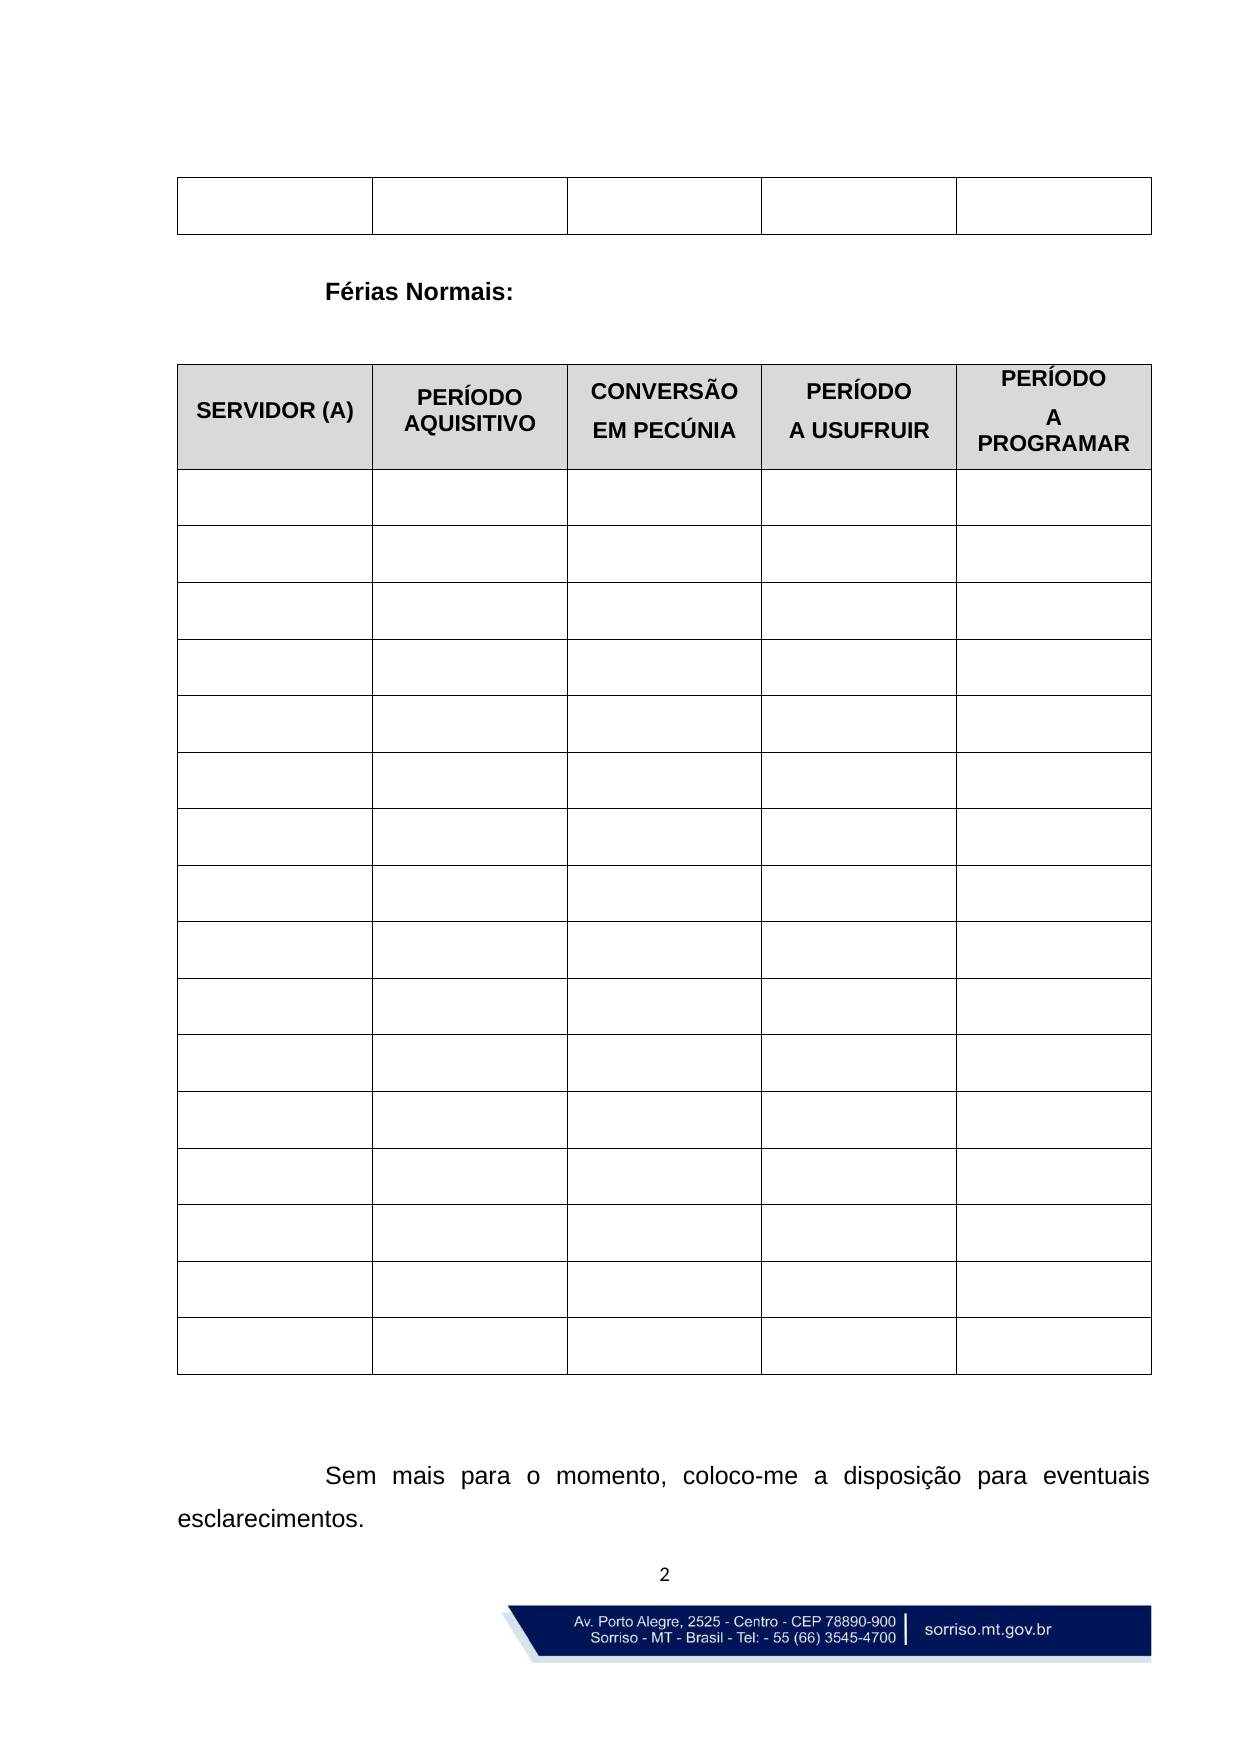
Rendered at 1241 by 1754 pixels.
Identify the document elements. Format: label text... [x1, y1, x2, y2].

table_cell [568, 753, 761, 808]
table_cell [373, 696, 567, 752]
table_cell [373, 640, 567, 695]
table_cell [568, 1092, 761, 1147]
table_cell [568, 809, 761, 865]
table_cell [762, 470, 956, 525]
table_cell [568, 470, 761, 525]
table_cell [178, 979, 372, 1034]
table_header PERÍODO AQUISITIVO [373, 365, 567, 469]
table_cell [957, 583, 1151, 638]
table_cell [762, 1262, 956, 1317]
table_cell [762, 696, 956, 752]
table_cell [762, 178, 956, 234]
table_cell [762, 640, 956, 695]
table_cell [762, 1092, 956, 1147]
table_cell [178, 809, 372, 865]
table_cell [957, 526, 1151, 582]
table_cell [957, 979, 1151, 1034]
table_cell [373, 1092, 567, 1147]
table_cell [178, 1035, 372, 1091]
table_cell [957, 1318, 1151, 1374]
table_cell [957, 866, 1151, 921]
picture [502, 1605, 1152, 1663]
text Férias Normais: [177, 277, 1152, 306]
table_cell [568, 922, 761, 978]
text Sem mais para o momento, coloco-me a disposição para eventuais esclarecimentos. [177, 1461, 1152, 1533]
table_cell [178, 922, 372, 978]
table_cell [957, 696, 1151, 752]
table_cell [373, 470, 567, 525]
table_cell [373, 922, 567, 978]
table_cell [373, 583, 567, 638]
table_cell [762, 526, 956, 582]
table_header PERÍODO A PROGRAMAR [957, 365, 1151, 469]
table_cell [178, 696, 372, 752]
table_cell [762, 1035, 956, 1091]
table_cell [957, 1205, 1151, 1261]
table_cell [178, 753, 372, 808]
table_cell [762, 1318, 956, 1374]
table_header PERÍODO A USUFRUIR [762, 365, 956, 469]
table_cell [762, 979, 956, 1034]
table_cell [373, 1035, 567, 1091]
table_cell [178, 178, 372, 234]
table_cell [568, 640, 761, 695]
table_cell [373, 753, 567, 808]
table_cell [957, 470, 1151, 525]
table_cell [568, 1318, 761, 1374]
table_cell [568, 1262, 761, 1317]
table_cell [373, 1149, 567, 1204]
table_cell [373, 526, 567, 582]
table_cell [178, 583, 372, 638]
table_cell [568, 1149, 761, 1204]
table_cell [762, 1205, 956, 1261]
table_cell [957, 1262, 1151, 1317]
table_cell [568, 696, 761, 752]
table_cell [178, 640, 372, 695]
table_cell [957, 809, 1151, 865]
table_cell [178, 1092, 372, 1147]
table_cell [568, 178, 761, 234]
table_cell [762, 1149, 956, 1204]
table_cell [762, 922, 956, 978]
table_cell [178, 526, 372, 582]
table_cell [957, 178, 1151, 234]
table_cell [762, 866, 956, 921]
table_cell [568, 583, 761, 638]
table_cell [568, 1205, 761, 1261]
table_cell [178, 470, 372, 525]
table_cell [957, 922, 1151, 978]
table_cell [568, 979, 761, 1034]
table_cell [373, 1205, 567, 1261]
table_cell [568, 526, 761, 582]
table_cell [178, 1205, 372, 1261]
table_cell [762, 753, 956, 808]
table_cell [178, 1149, 372, 1204]
table_cell [373, 979, 567, 1034]
table_cell [178, 1262, 372, 1317]
table_cell [178, 1318, 372, 1374]
table_cell [373, 866, 567, 921]
table_cell [762, 809, 956, 865]
table_cell [568, 1035, 761, 1091]
table_cell [373, 1318, 567, 1374]
table_cell [373, 809, 567, 865]
table_cell [373, 1262, 567, 1317]
table_cell [762, 583, 956, 638]
table_header CONVERSÃO EM PECÚNIA [568, 365, 761, 469]
table_cell [957, 640, 1151, 695]
table_cell [568, 866, 761, 921]
table_cell [957, 1035, 1151, 1091]
table_cell [373, 178, 567, 234]
table_cell [957, 753, 1151, 808]
table_cell [178, 866, 372, 921]
table_cell [957, 1092, 1151, 1147]
table_cell [957, 1149, 1151, 1204]
table_header SERVIDOR (A) [178, 365, 372, 469]
